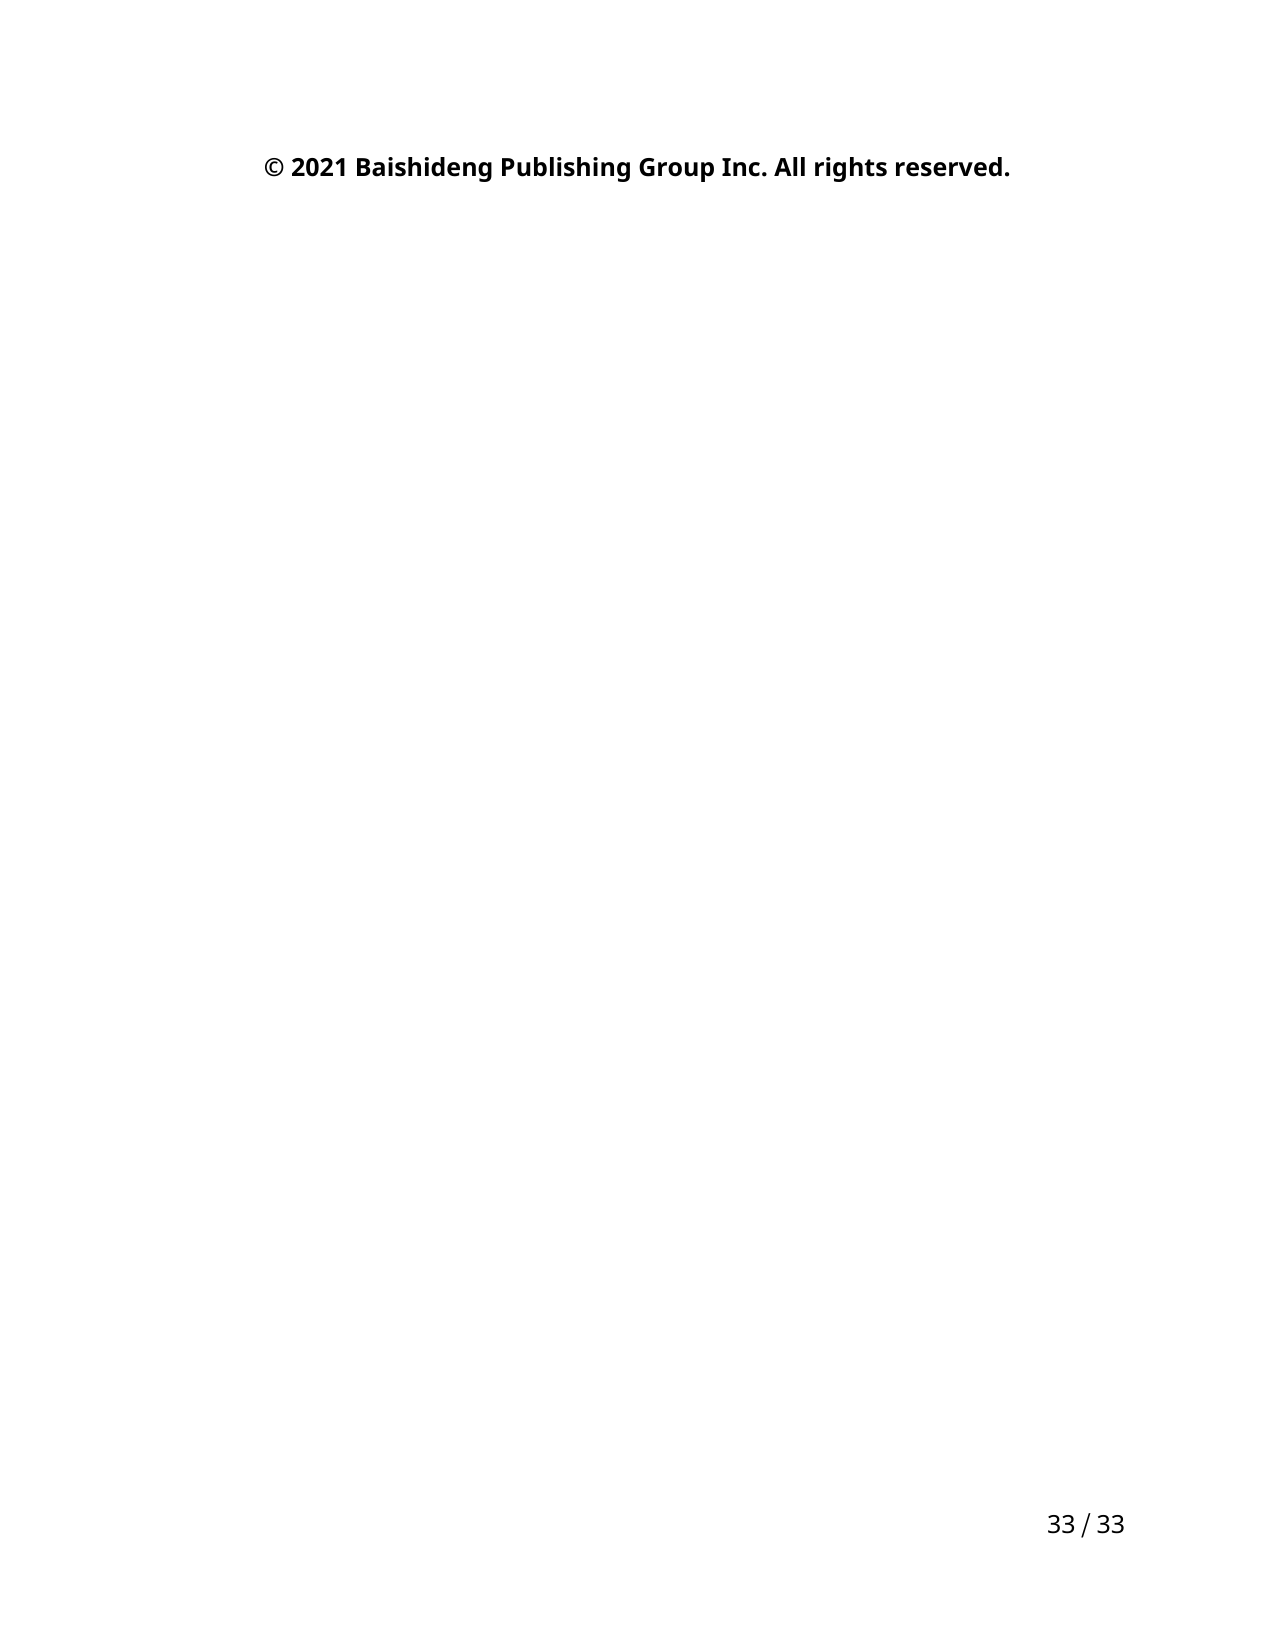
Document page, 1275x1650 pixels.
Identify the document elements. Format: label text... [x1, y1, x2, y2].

text © 2021 Baishideng Publishing Group Inc. All rights reserved. [150, 150, 1125, 184]
